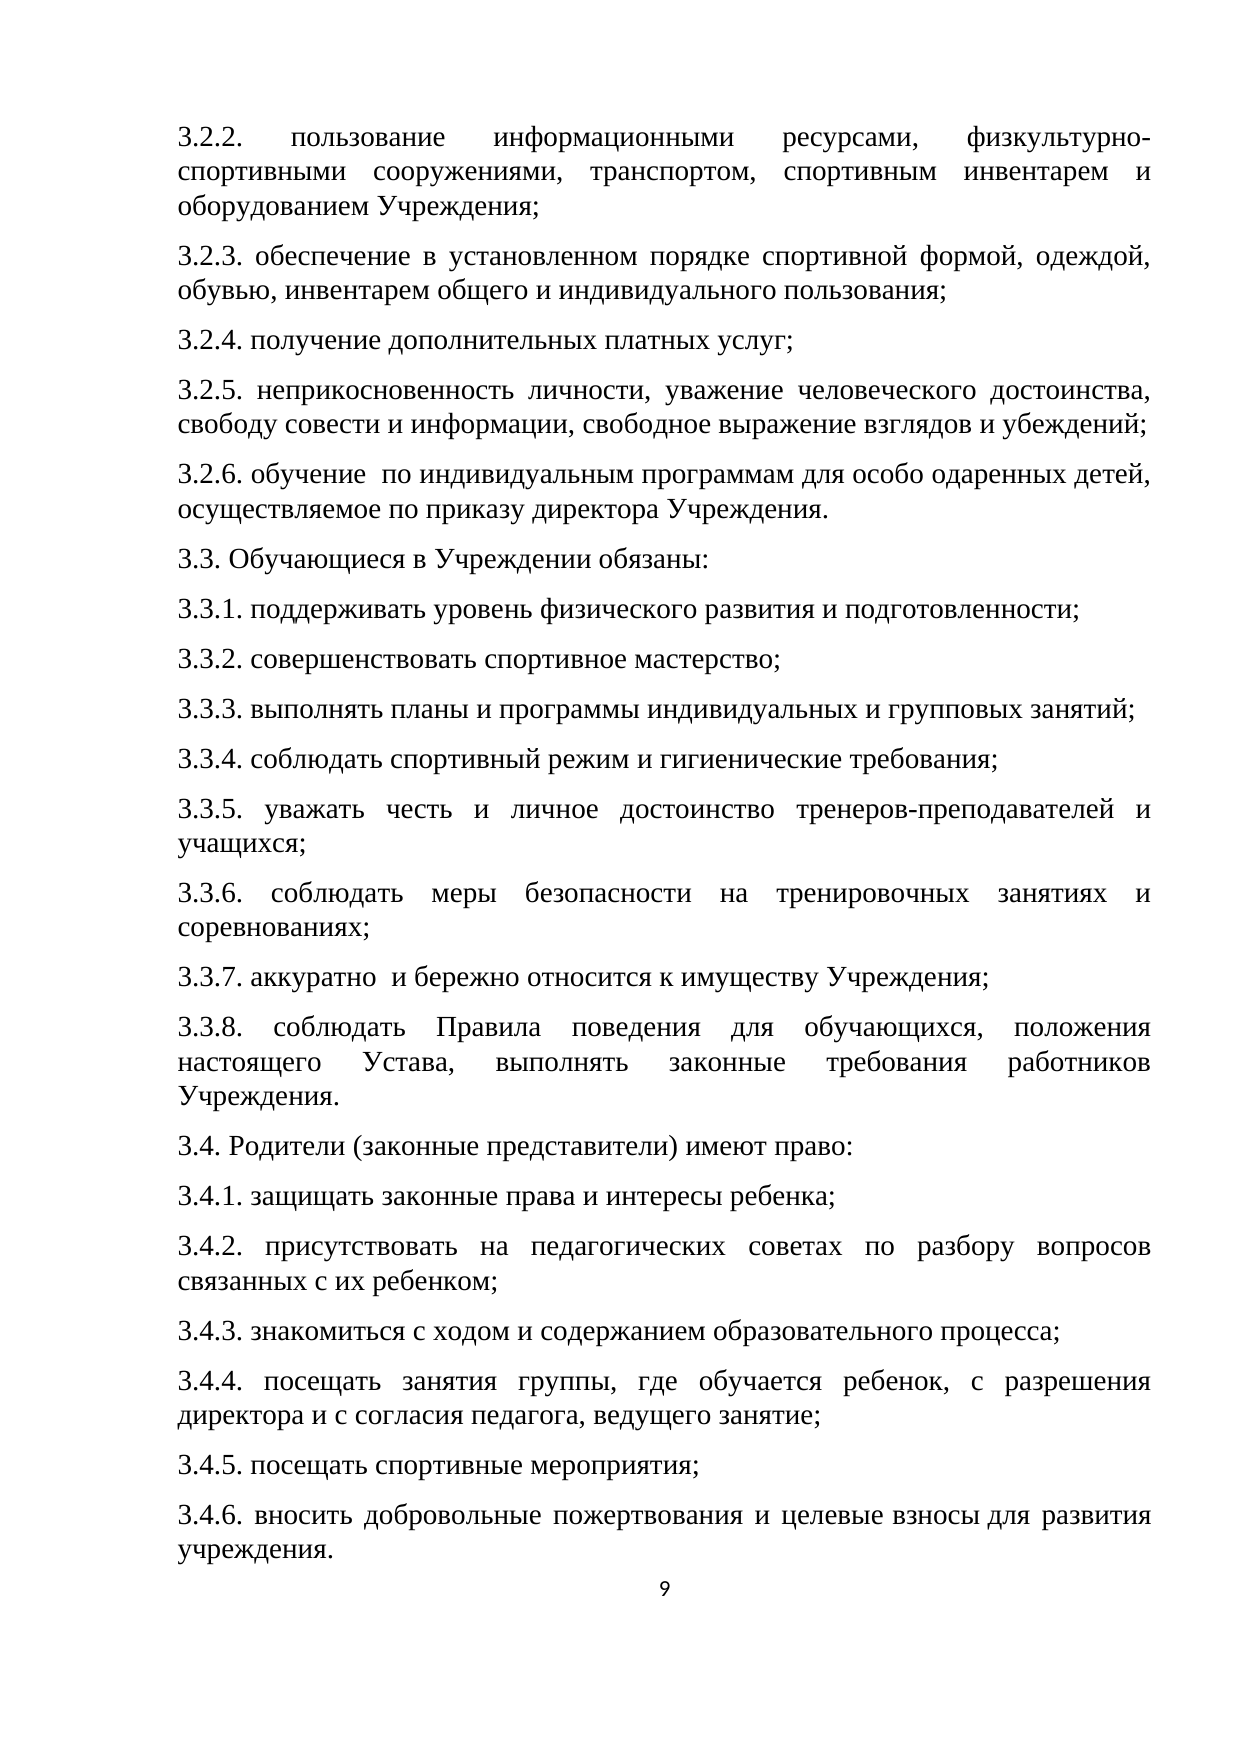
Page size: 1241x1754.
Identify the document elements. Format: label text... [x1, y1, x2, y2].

text 3.4.5. посещать спортивные мероприятия; [177, 1446, 1152, 1481]
text 3.3.6. соблюдать меры безопасности на тренировочных занятиях и соревнованиях; [177, 874, 1152, 943]
text 3.4.1. защищать законные права и интересы ребенка; [177, 1177, 1152, 1212]
text 3.3.2. совершенствовать спортивное мастерство; [177, 640, 1152, 674]
text 3.4.4. посещать занятия группы, где обучается ребенок, с разрешения директора и с согласия педагога, ведущего занятие; [177, 1362, 1152, 1431]
text 3.3.5. уважать честь и личное достоинство тренеров-преподавателей и учащихся; [177, 790, 1152, 859]
text 3.4.3. знакомиться с ходом и содержанием образовательного процесса; [177, 1312, 1152, 1346]
text 3.2.3. обеспечение в установленном порядке спортивной формой, одеждой, обувью, инвентарем общего и индивидуального пользования; [177, 237, 1152, 306]
text 3.2.6. обучение по индивидуальным программам для особо одаренных детей, осуществляемое по приказу директора Учреждения. [177, 456, 1152, 524]
text 3.4. Родители (законные представители) имеют право: [177, 1127, 1152, 1162]
text 3.3.4. соблюдать спортивный режим и гигиенические требования; [177, 740, 1152, 774]
text 3.2.5. неприкосновенность личности, уважение человеческого достоинства, свободу совести и информации, свободное выражение взглядов и убеждений; [177, 371, 1152, 440]
text 3.4.2. присутствовать на педагогических советах по разбору вопросов связанных с их ребенком; [177, 1227, 1152, 1296]
text 3.3.3. выполнять планы и программы индивидуальных и групповых занятий; [177, 690, 1152, 724]
text 3.4.6. вносить добровольные пожертвования и целевые взносы для развития учреждения. [177, 1496, 1152, 1565]
text 3.3.7. аккуратно и бережно относится к имуществу Учреждения; [177, 959, 1152, 993]
text 3.2.2. пользование информационными ресурсами, физкультурно-спортивными сооружениями, транспортом, спортивным инвентарем и оборудованием Учреждения; [177, 118, 1152, 221]
text 3.3. Обучающиеся в Учреждении обязаны: [177, 540, 1152, 574]
text 3.3.1. поддерживать уровень физического развития и подготовленности; [177, 590, 1152, 624]
text 3.3.8. соблюдать Правила поведения для обучающихся, положения настоящего Устава, выполнять законные требования работников Учреждения. [177, 1009, 1152, 1112]
text 3.2.4. получение дополнительных платных услуг; [177, 321, 1152, 356]
